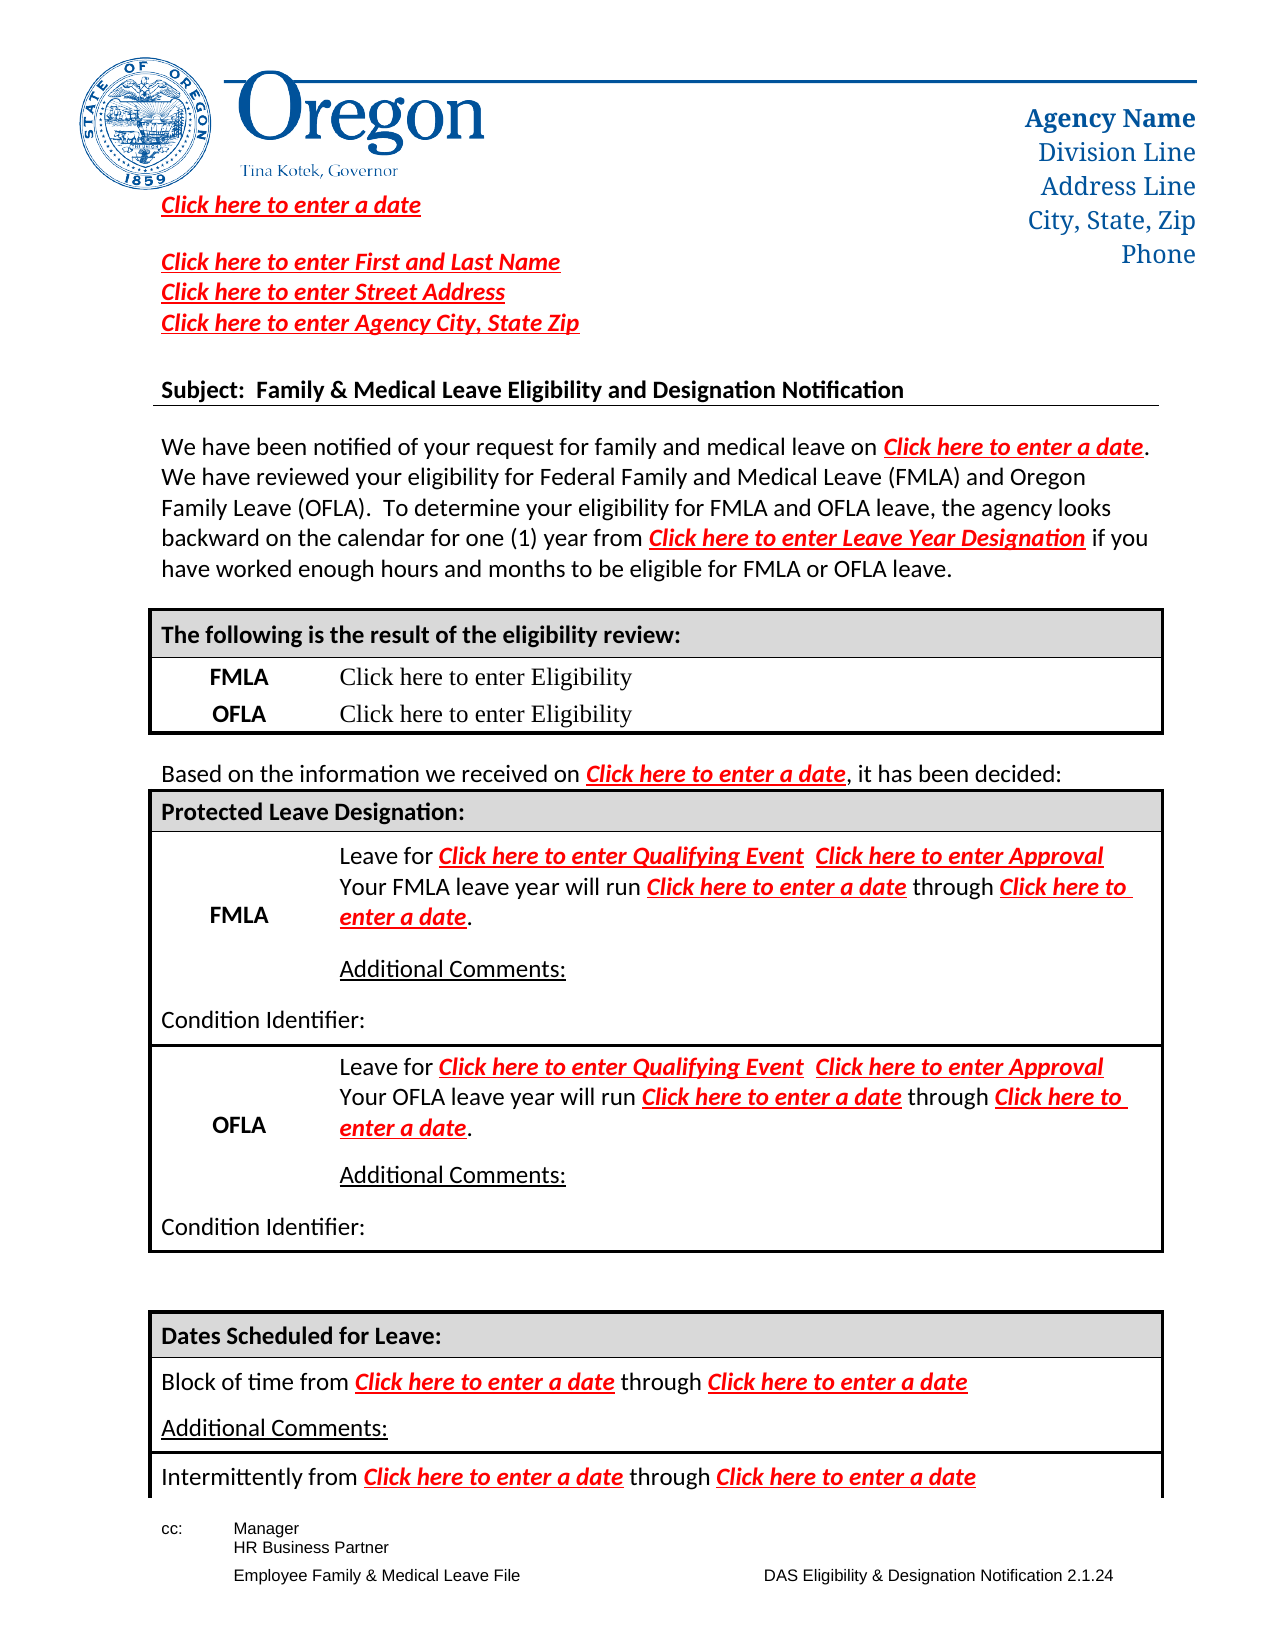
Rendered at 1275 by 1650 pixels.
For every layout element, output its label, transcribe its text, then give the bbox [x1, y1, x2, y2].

table_cell We have been notified of your request for family and medical leave on . We have reviewed your eligibility for Federal Family and Medical Leave (FMLA) and Oregon Family Leave (OFLA). To determine your eligibility for FMLA and OFLA leave, the agency looks backward on the calendar for one (1) year from if you have worked enough hours and months to be eligible for FMLA or OFLA leave. [150, 405, 1162, 608]
table_cell OFLA [152, 1047, 328, 1203]
table_cell Based on the information we received on , it has been decided: [150, 735, 1162, 789]
table_cell Block of time from through [152, 1358, 1161, 1404]
table_cell The following is the result of the eligibility review: [152, 611, 1161, 657]
table_cell Additional Comments: [152, 1404, 1161, 1451]
table_cell Intermittently from through [152, 1454, 1161, 1498]
table_header [150, 189, 1162, 246]
table_cell Additional Comments: [328, 1147, 1161, 1203]
table_cell Leave for Your FMLA leave year will run through . [328, 832, 1161, 940]
table_cell Condition Identifier: [152, 997, 1161, 1043]
table_cell [150, 246, 1162, 276]
table_cell FMLA [152, 658, 328, 695]
table_cell FMLA [152, 832, 328, 997]
table_cell Leave for Your OFLA leave year will run through . [328, 1047, 1161, 1147]
table_cell Additional Comments: [328, 940, 1161, 997]
table_cell Protected Leave Designation: [152, 792, 1161, 831]
table_cell [150, 276, 1162, 307]
table_cell [150, 307, 1162, 337]
table_header Dates Scheduled for Leave: [152, 1314, 1161, 1357]
table_cell OFLA [152, 695, 328, 731]
picture [79, 57, 485, 190]
table_cell Subject: Family & Medical Leave Eligibility and Designation Notification [150, 337, 1162, 405]
table_cell Condition Identifier: [152, 1203, 1161, 1250]
